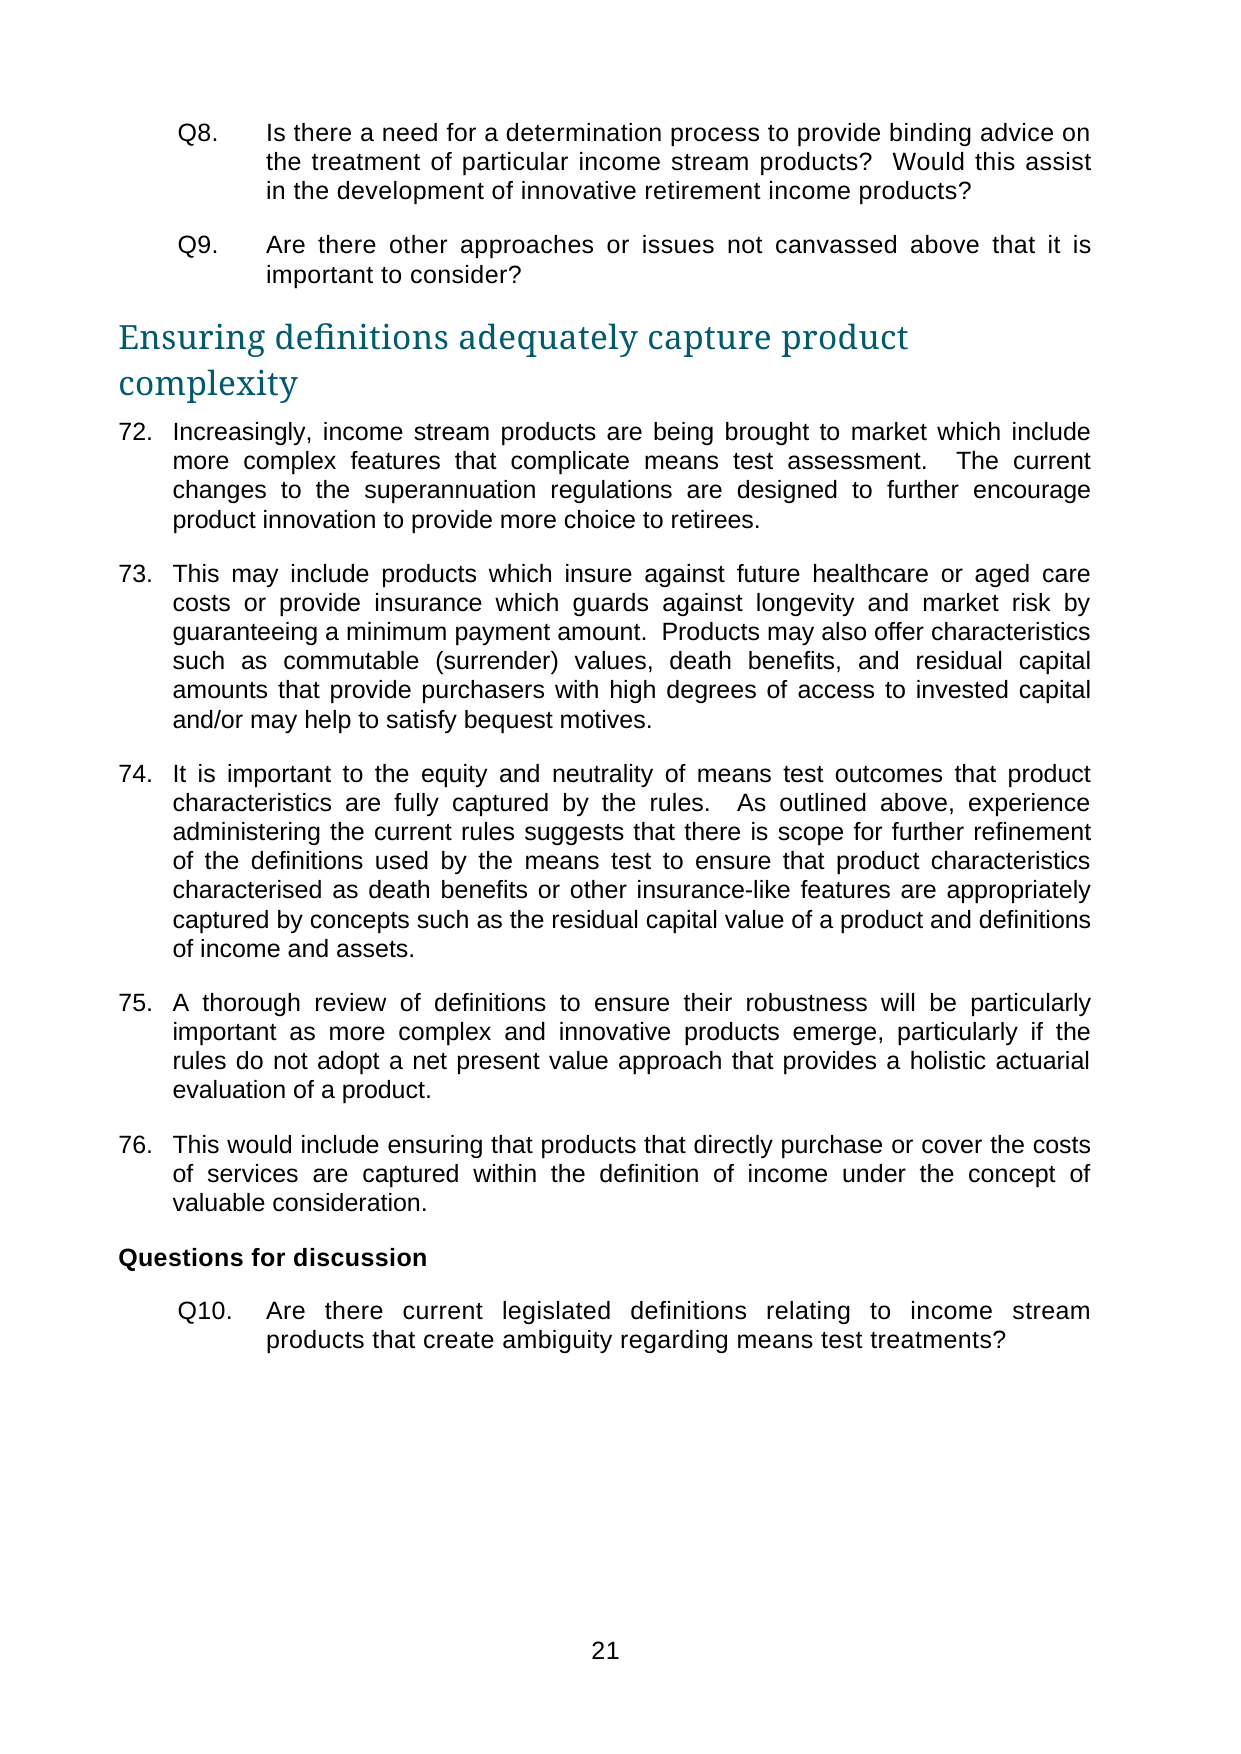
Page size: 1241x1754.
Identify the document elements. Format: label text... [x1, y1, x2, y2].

list This may include products which insure against future healthcare or aged care costs or provide insurance which guards against longevity and market risk by guaranteeing a minimum payment amount. Products may also offer characteristics such as commutable (surrender) values, death benefits, and residual capital amounts that provide purchasers with high degrees of access to invested capital and/or may help to satisfy bequest motives. [118, 559, 1092, 734]
list A thorough review of definitions to ensure their robustness will be particularly important as more complex and innovative products emerge, particularly if the rules do not adopt a net present value approach that provides a holistic actuarial evaluation of a product. [118, 988, 1092, 1105]
list Is there a need for a determination process to provide binding advice on the treatment of particular income stream products? Would this assist in the development of innovative retirement income products? [177, 118, 1092, 206]
list Increasingly, income stream products are being brought to market which include more complex features that complicate means test assessment. The current changes to the superannuation regulations are designed to further encourage product innovation to provide more choice to retirees. [118, 417, 1092, 534]
list Are there current legislated definitions relating to income stream products that create ambiguity regarding means test treatments? [177, 1296, 1092, 1355]
list It is important to the equity and neutrality of means test outcomes that product characteristics are fully captured by the rules. As outlined above, experience administering the current rules suggests that there is scope for further refinement of the definitions used by the means test to ensure that product characteristics characterised as death benefits or other insurance-like features are appropriately captured by concepts such as the residual capital value of a product and definitions of income and assets. [118, 759, 1092, 963]
list Are there other approaches or issues not canvassed above that it is important to consider? [177, 231, 1092, 289]
subtitle Questions for discussion [118, 1242, 1092, 1271]
list This would include ensuring that products that directly purchase or cover the costs of services are captured within the definition of income under the concept of valuable consideration. [118, 1130, 1092, 1217]
subtitle Ensuring definitions adequately capture product complexity [118, 314, 1092, 405]
